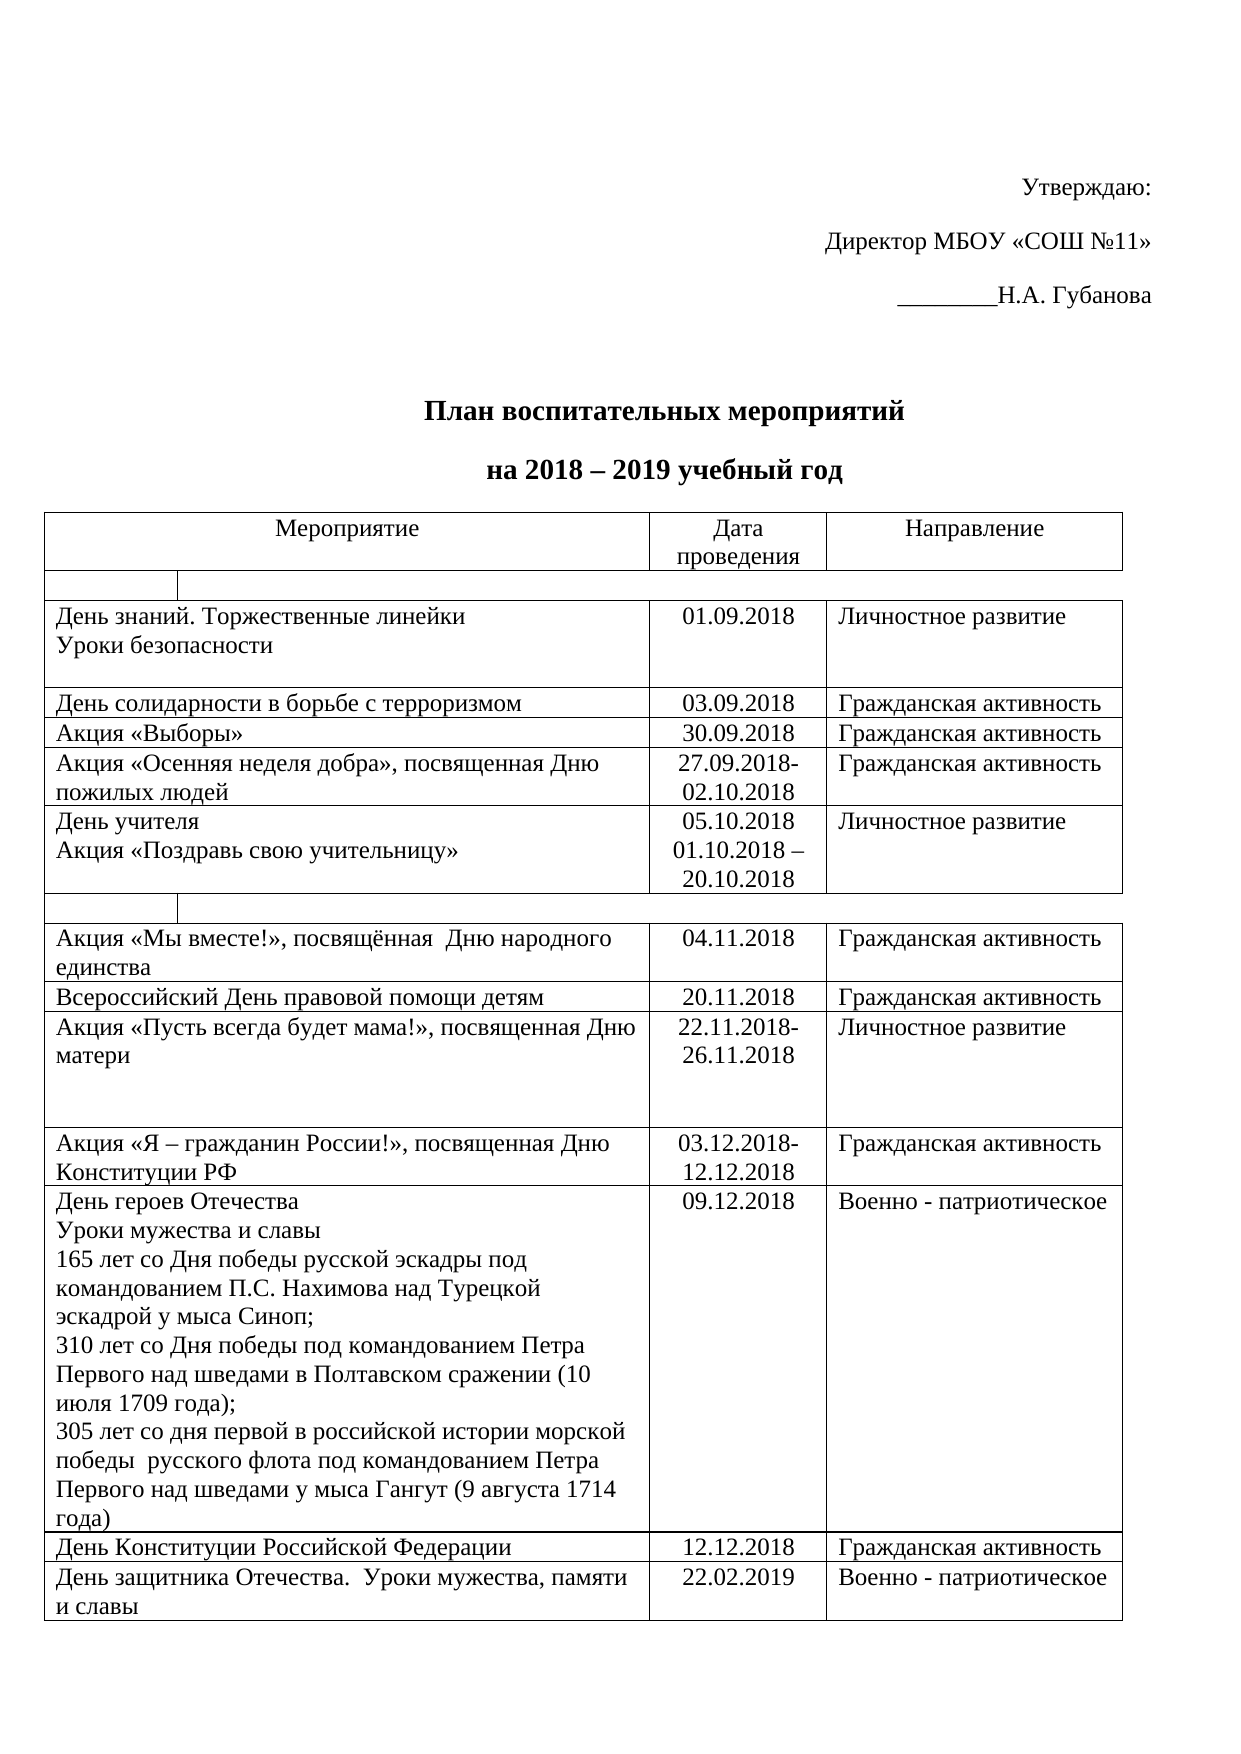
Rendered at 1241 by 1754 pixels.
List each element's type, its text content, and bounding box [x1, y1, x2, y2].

table_cell 22.11.2018-26.11.2018 [650, 1012, 826, 1127]
table_cell Гражданская активность [827, 1533, 1122, 1561]
table_header Дата проведения [650, 513, 826, 570]
table_header Направление [827, 513, 1122, 570]
table_cell Личностное развитие [827, 1012, 1122, 1127]
table_cell Гражданская активность [827, 748, 1122, 805]
table_cell 20.11.2018 [650, 982, 826, 1011]
table_cell День Конституции Российской Федерации [45, 1533, 649, 1561]
table_cell 01.09.2018 [650, 601, 826, 687]
table_cell День героев Отечества Уроки мужества и славы 165 лет со Дня победы русской эскадры под командованием П.С. Нахимова над Турецкой эскадрой у мыса Синоп; 310 лет со Дня победы под командованием Петра Первого над шведами в Полтавском сражении (10 июля 1709 года); 305 лет со дня первой в российской истории морской победы русского флота под командованием Петра Первого над шведами у мыса Гангут (9 августа 1714 года) [45, 1186, 649, 1531]
table_cell [45, 571, 177, 600]
text ________Н.А. Губанова [177, 280, 1152, 308]
table_cell Акция «Я – гражданин России!», посвященная Дню Конституции РФ [45, 1128, 649, 1185]
table_cell 12.12.2018 [650, 1533, 826, 1561]
text на 2018 – 2019 учебный год [177, 452, 1152, 486]
text Директор МБОУ «СОШ №11» [177, 226, 1152, 254]
table_cell 30.09.2018 [650, 718, 826, 747]
table_cell Акция «Осенняя неделя добра», посвященная Дню пожилых людей [45, 748, 649, 805]
table_cell Гражданская активность [827, 924, 1122, 981]
table_cell День учителя Акция «Поздравь свою учительницу» [45, 806, 649, 893]
table_cell Акция «Выборы» [45, 718, 649, 747]
table_cell Гражданская активность [827, 982, 1122, 1011]
text План воспитательных мероприятий [177, 393, 1152, 426]
table_cell [45, 894, 177, 922]
table_header Мероприятие [45, 513, 649, 570]
text Утверждаю: [177, 172, 1152, 201]
table_cell Военно - патриотическое [827, 1186, 1122, 1531]
table_cell Личностное развитие [827, 806, 1122, 893]
table_cell Гражданская активность [827, 718, 1122, 747]
table_cell День солидарности в борьбе с терроризмом [45, 688, 649, 717]
table_cell Личностное развитие [827, 601, 1122, 687]
table_cell День защитника Отечества. Уроки мужества, памяти и славы [45, 1562, 649, 1620]
table_cell 03.09.2018 [650, 688, 826, 717]
table_cell Всероссийский День правовой помощи детям [45, 982, 649, 1011]
table_cell День знаний. Торжественные линейки Уроки безопасности [45, 601, 649, 687]
table_cell Гражданская активность [827, 1128, 1122, 1185]
table_cell Гражданская активность [827, 688, 1122, 717]
table_cell Акция «Мы вместе!», посвящённая Дню народного единства [45, 924, 649, 981]
table_cell 22.02.2019 [650, 1562, 826, 1620]
table_cell 09.12.2018 [650, 1186, 826, 1531]
table_cell Акция «Пусть всегда будет мама!», посвященная Дню матери [45, 1012, 649, 1127]
table_cell Военно - патриотическое [827, 1562, 1122, 1620]
table_cell 27.09.2018-02.10.2018 [650, 748, 826, 805]
table_cell 03.12.2018-12.12.2018 [650, 1128, 826, 1185]
table_cell 05.10.2018 01.10.2018 – 20.10.2018 [650, 806, 826, 893]
table_cell 04.11.2018 [650, 924, 826, 981]
